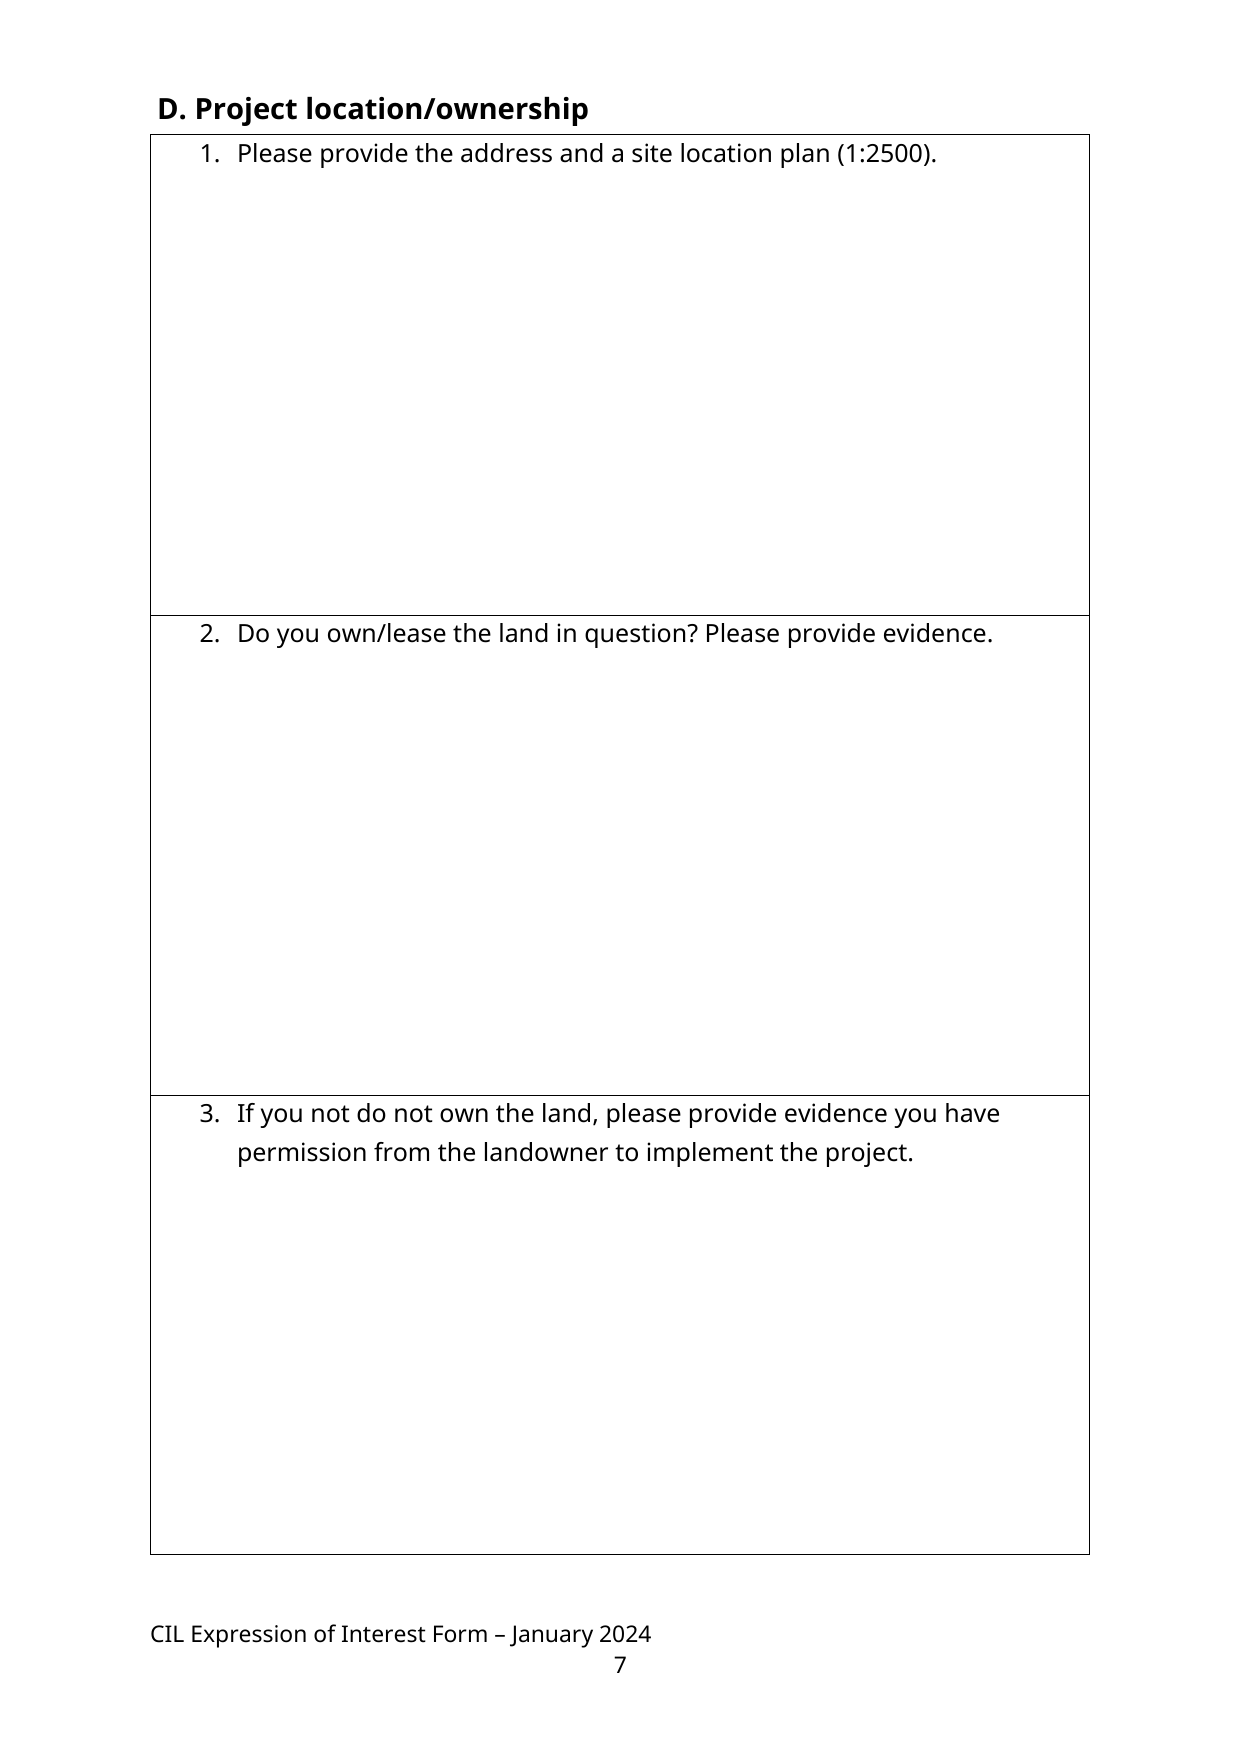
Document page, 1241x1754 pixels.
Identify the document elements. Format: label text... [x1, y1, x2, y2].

table_cell Do you own/lease the land in question? Please provide evidence. [151, 616, 1089, 1095]
list Project location/ownership [157, 89, 1090, 128]
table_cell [151, 1096, 1089, 1554]
table_header Please provide the address and a site location plan (1:2500). [151, 135, 1089, 614]
